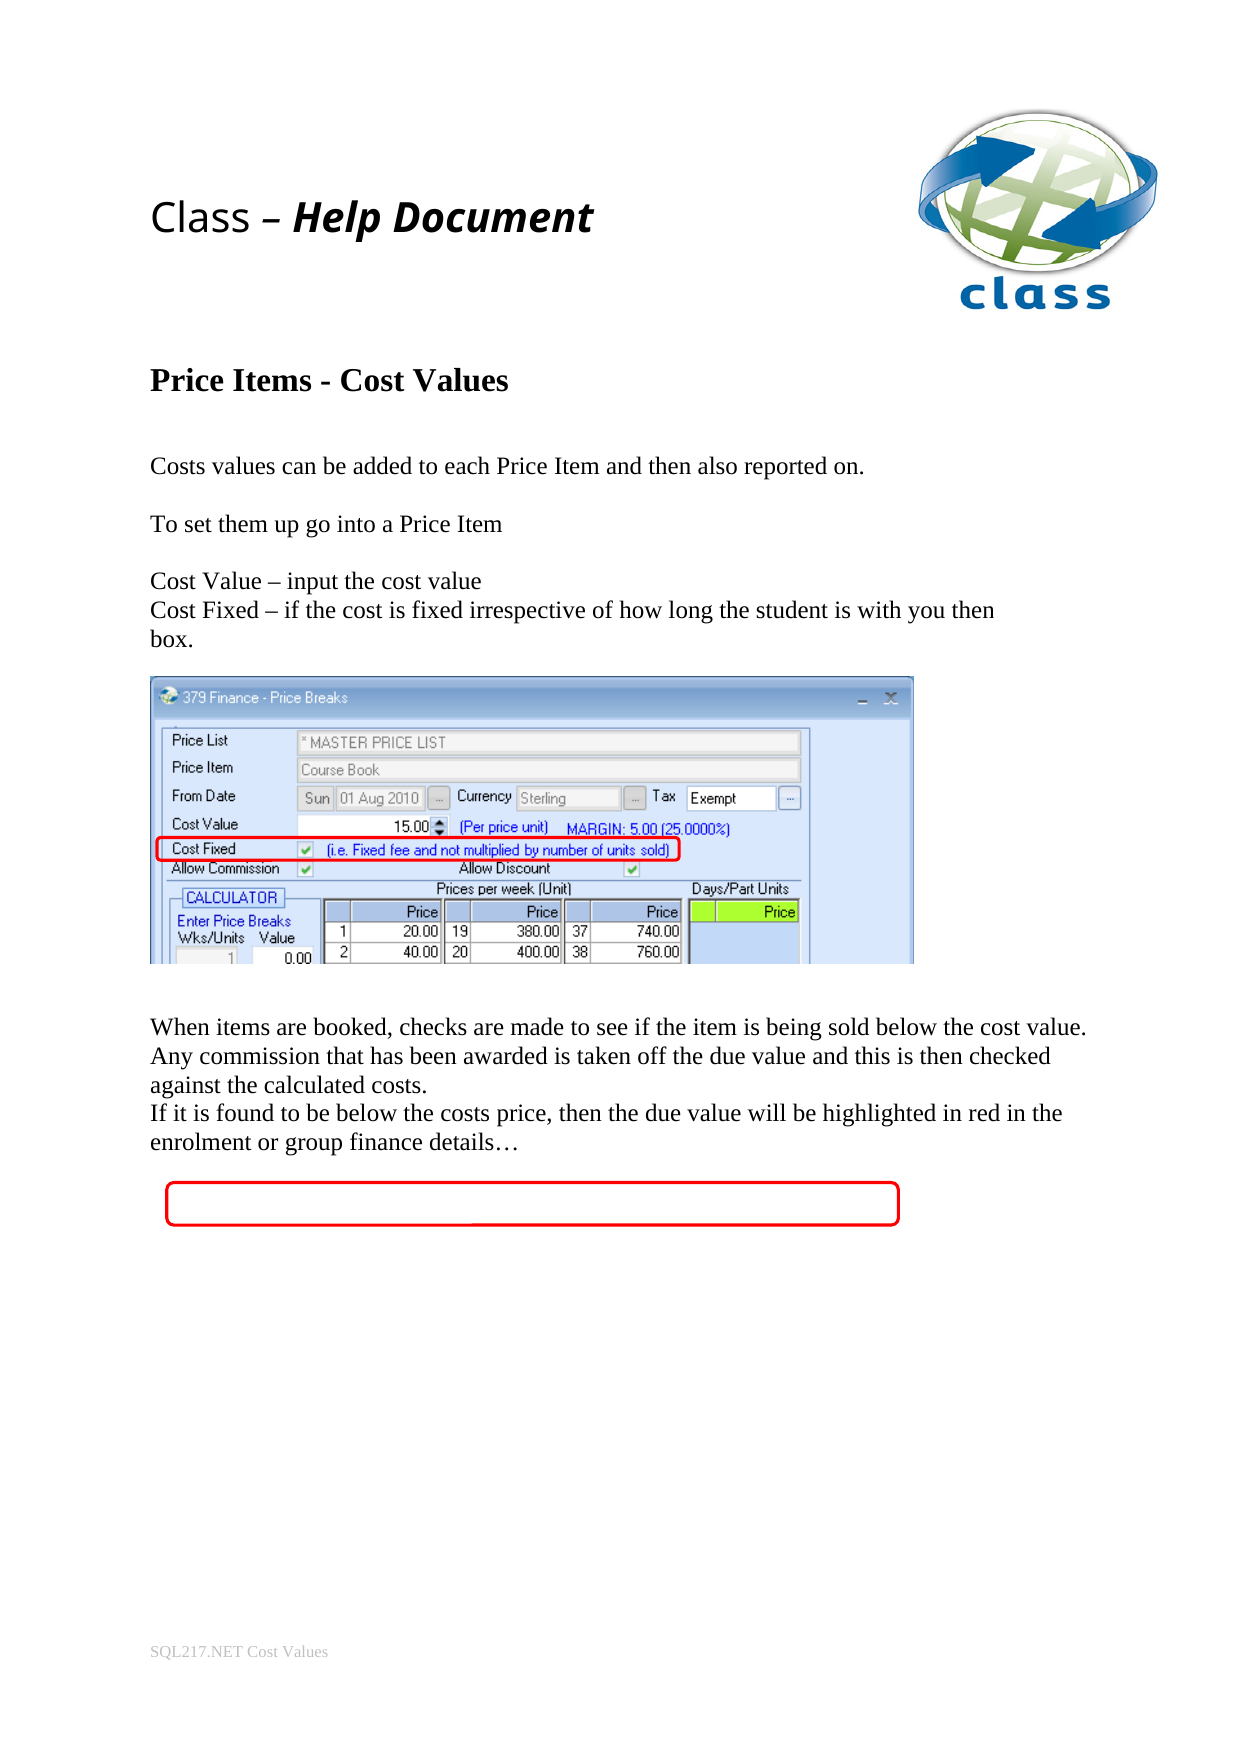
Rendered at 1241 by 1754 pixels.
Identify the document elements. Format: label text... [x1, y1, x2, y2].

text If it is found to be below the costs price, then the due value will be highlighted in red in the enrolment or group finance details… [150, 1098, 1090, 1156]
text To set them up go into a Price Item [150, 509, 1090, 537]
text Cost Value – input the cost value [150, 566, 1090, 595]
text Costs values can be added to each Price Item and then also reported on. [150, 451, 1090, 480]
picture [150, 676, 914, 964]
picture [913, 106, 1164, 313]
text Any commission that has been awarded is taken off the due value and this is then checked against the calculated costs. [150, 1041, 1090, 1098]
text Cost Fixed – if the cost is fixed irrespective of how long the student is with you then tick this box. [150, 595, 1090, 652]
text Class – Help Document [150, 188, 898, 245]
text When items are booked, checks are made to see if the item is being sold below the cost value. [150, 1012, 1090, 1041]
text Price Items - Cost Values [150, 360, 1090, 398]
